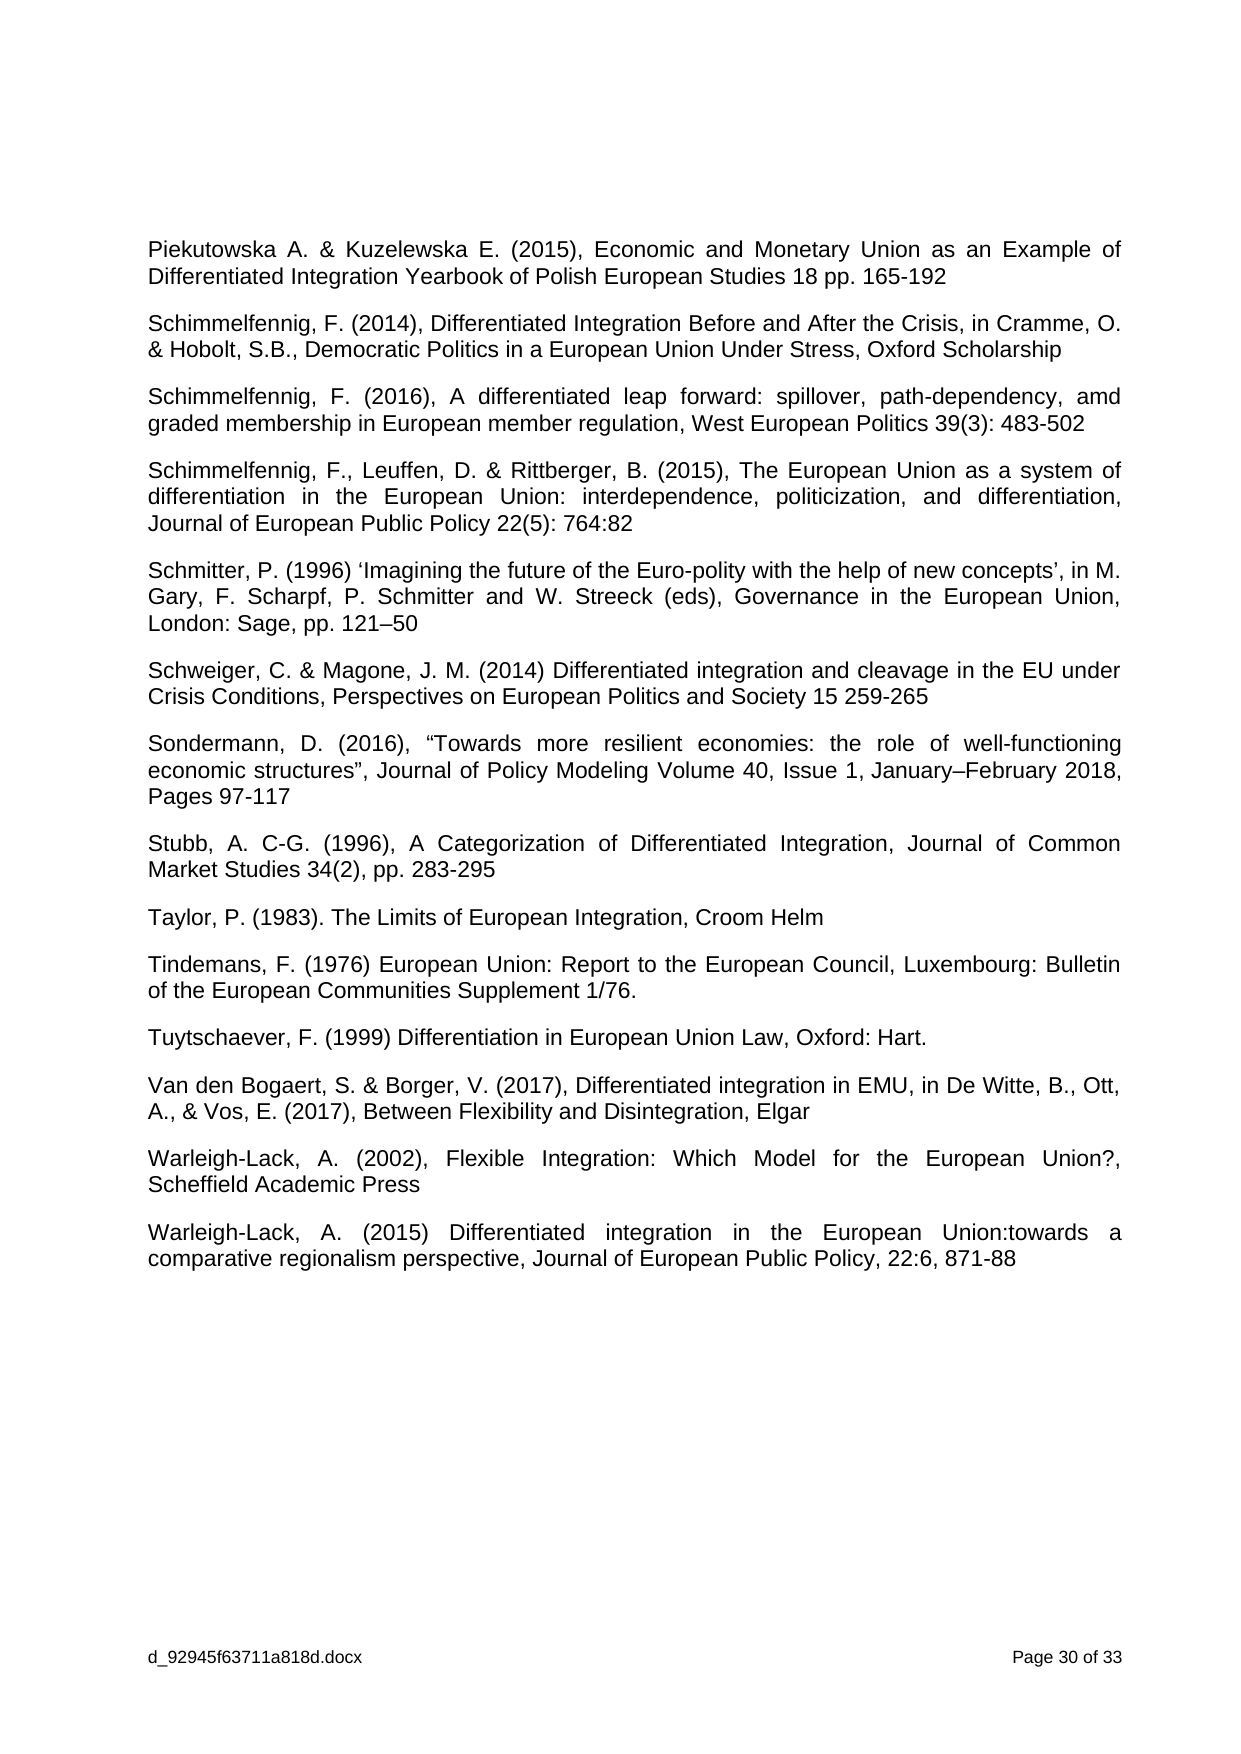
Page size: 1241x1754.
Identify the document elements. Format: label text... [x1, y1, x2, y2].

text Warleigh-Lack, A. (2002), Flexible Integration: Which Model for the European Union?, Scheffield Academic Press [148, 1145, 1122, 1198]
text Taylor, P. (1983). The Limits of European Integration, Croom Helm [148, 904, 1122, 930]
text Piekutowska A. & Kuzelewska E. (2015), Economic and Monetary Union as an Example of Differentiated Integration Yearbook of Polish European Studies 18 pp. 165-192 [148, 236, 1122, 289]
text Tindemans, F. (1976) European Union: Report to the European Council, Luxembourg: Bulletin of the European Communities Supplement 1/76. [148, 951, 1122, 1003]
text Warleigh-Lack, A. (2015) Differentiated integration in the European Union:towards a comparative regionalism perspective, Journal of European Public Policy, 22:6, 871-88 [148, 1219, 1122, 1271]
text Schmitter, P. (1996) ‘Imagining the future of the Euro-polity with the help of new concepts’, in M. Gary, F. Scharpf, P. Schmitter and W. Streeck (eds), Governance in the European Union, London: Sage, pp. 121–50 [148, 557, 1122, 636]
text Schweiger, C. & Magone, J. M. (2014) Differentiated integration and cleavage in the EU under Crisis Conditions, Perspectives on European Politics and Society 15 259-265 [148, 657, 1122, 709]
text Schimmelfennig, F. (2014), Differentiated Integration Before and After the Crisis, in Cramme, O. & Hobolt, S.B., Democratic Politics in a European Union Under Stress, Oxford Scholarship [148, 310, 1122, 362]
text Van den Bogaert, S. & Borger, V. (2017), Differentiated integration in EMU, in De Witte, B., Ott, A., & Vos, E. (2017), Between Flexibility and Disintegration, Elgar [148, 1072, 1122, 1124]
text Tuytschaever, F. (1999) Differentiation in European Union Law, Oxford: Hart. [148, 1024, 1122, 1051]
text Schimmelfennig, F. (2016), A differentiated leap forward: spillover, path-dependency, amd graded membership in European member regulation, West European Politics 39(3): 483-502 [148, 383, 1122, 436]
text Stubb, A. C-G. (1996), A Categorization of Differentiated Integration, Journal of Common Market Studies 34(2), pp. 283-295 [148, 830, 1122, 883]
text Sondermann, D. (2016), “Towards more resilient economies: the role of well-functioning economic structures”, Journal of Policy Modeling Volume 40, Issue 1, January–February 2018, Pages 97-117 [148, 730, 1122, 809]
text Schimmelfennig, F., Leuffen, D. & Rittberger, B. (2015), The European Union as a system of differentiation in the European Union: interdependence, politicization, and differentiation, Journal of European Public Policy 22(5): 764:82 [148, 457, 1122, 536]
